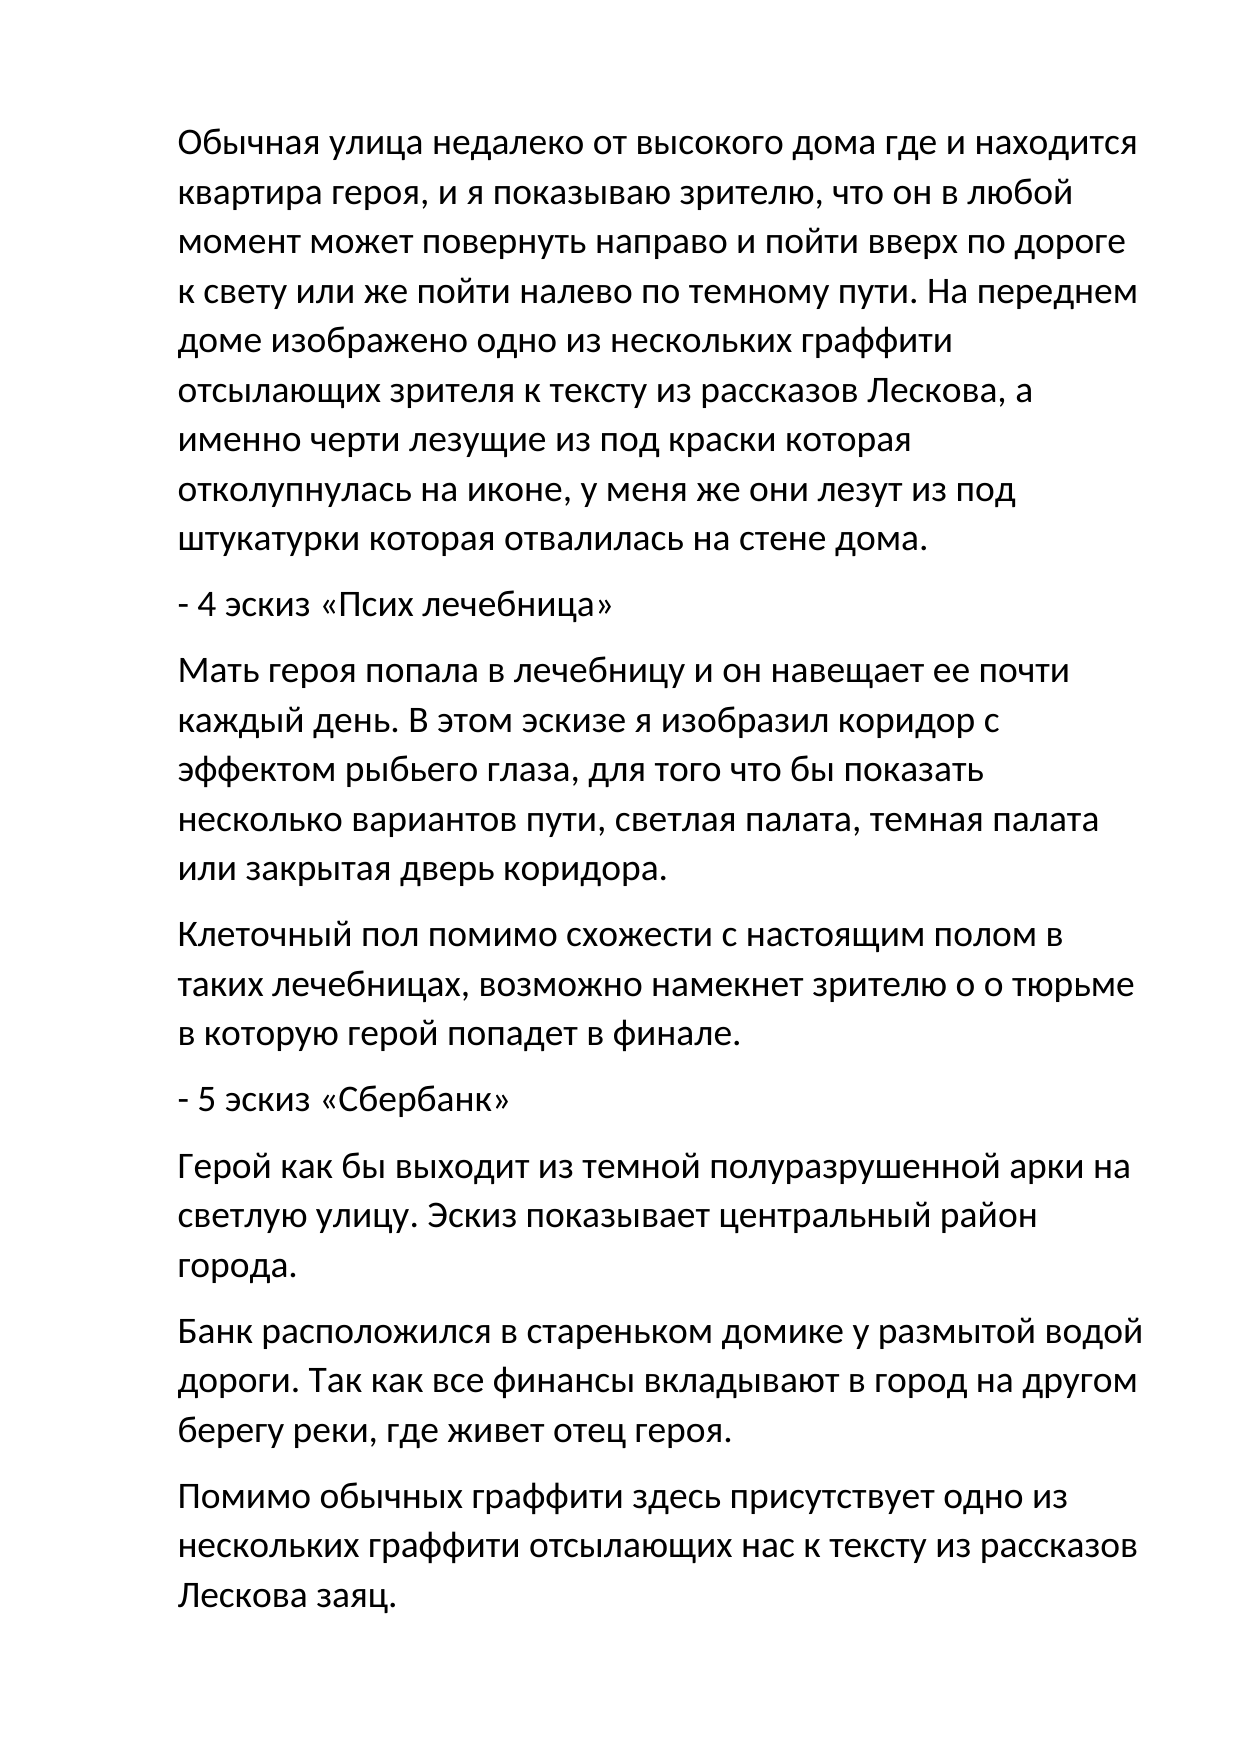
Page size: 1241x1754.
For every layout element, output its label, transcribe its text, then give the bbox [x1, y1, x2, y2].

text Помимо обычных граффити здесь присутствует одно из нескольких граффити отсылающих нас к тексту из рассказов Лескова заяц. [177, 1472, 1152, 1617]
text Банк расположился в стареньком домике у размытой водой дороги. Так как все финансы вкладывают в город на другом берегу реки, где живет отец героя. [177, 1307, 1152, 1451]
text Герой как бы выходит из темной полуразрушенной арки на светлую улицу. Эскиз показывает центральный район города. [177, 1142, 1152, 1286]
text Обычная улица недалеко от высокого дома где и находится квартира героя, и я показываю зрителю, что он в любой момент может повернуть направо и пойти вверх по дороге к свету или же пойти налево по темному пути. На переднем доме изображено одно из нескольких граффити отсылающих зрителя к тексту из рассказов Лескова, а именно черти лезущие из под краски которая отколупнулась на иконе, у меня же они лезут из под штукатурки которая отвалилась на стене дома. [177, 118, 1152, 560]
text Клеточный пол помимо схожести с настоящим полом в таких лечебницах, возможно намекнет зрителю о о тюрьме в которую герой попадет в финале. [177, 910, 1152, 1055]
text - 5 эскиз «Сбербанк» [177, 1075, 1152, 1121]
text Мать героя попала в лечебницу и он навещает ее почти каждый день. В этом эскизе я изобразил коридор с эффектом рыбьего глаза, для того что бы показать несколько вариантов пути, светлая палата, темная палата или закрытая дверь коридора. [177, 646, 1152, 890]
text - 4 эскиз «Псих лечебница» [177, 580, 1152, 626]
